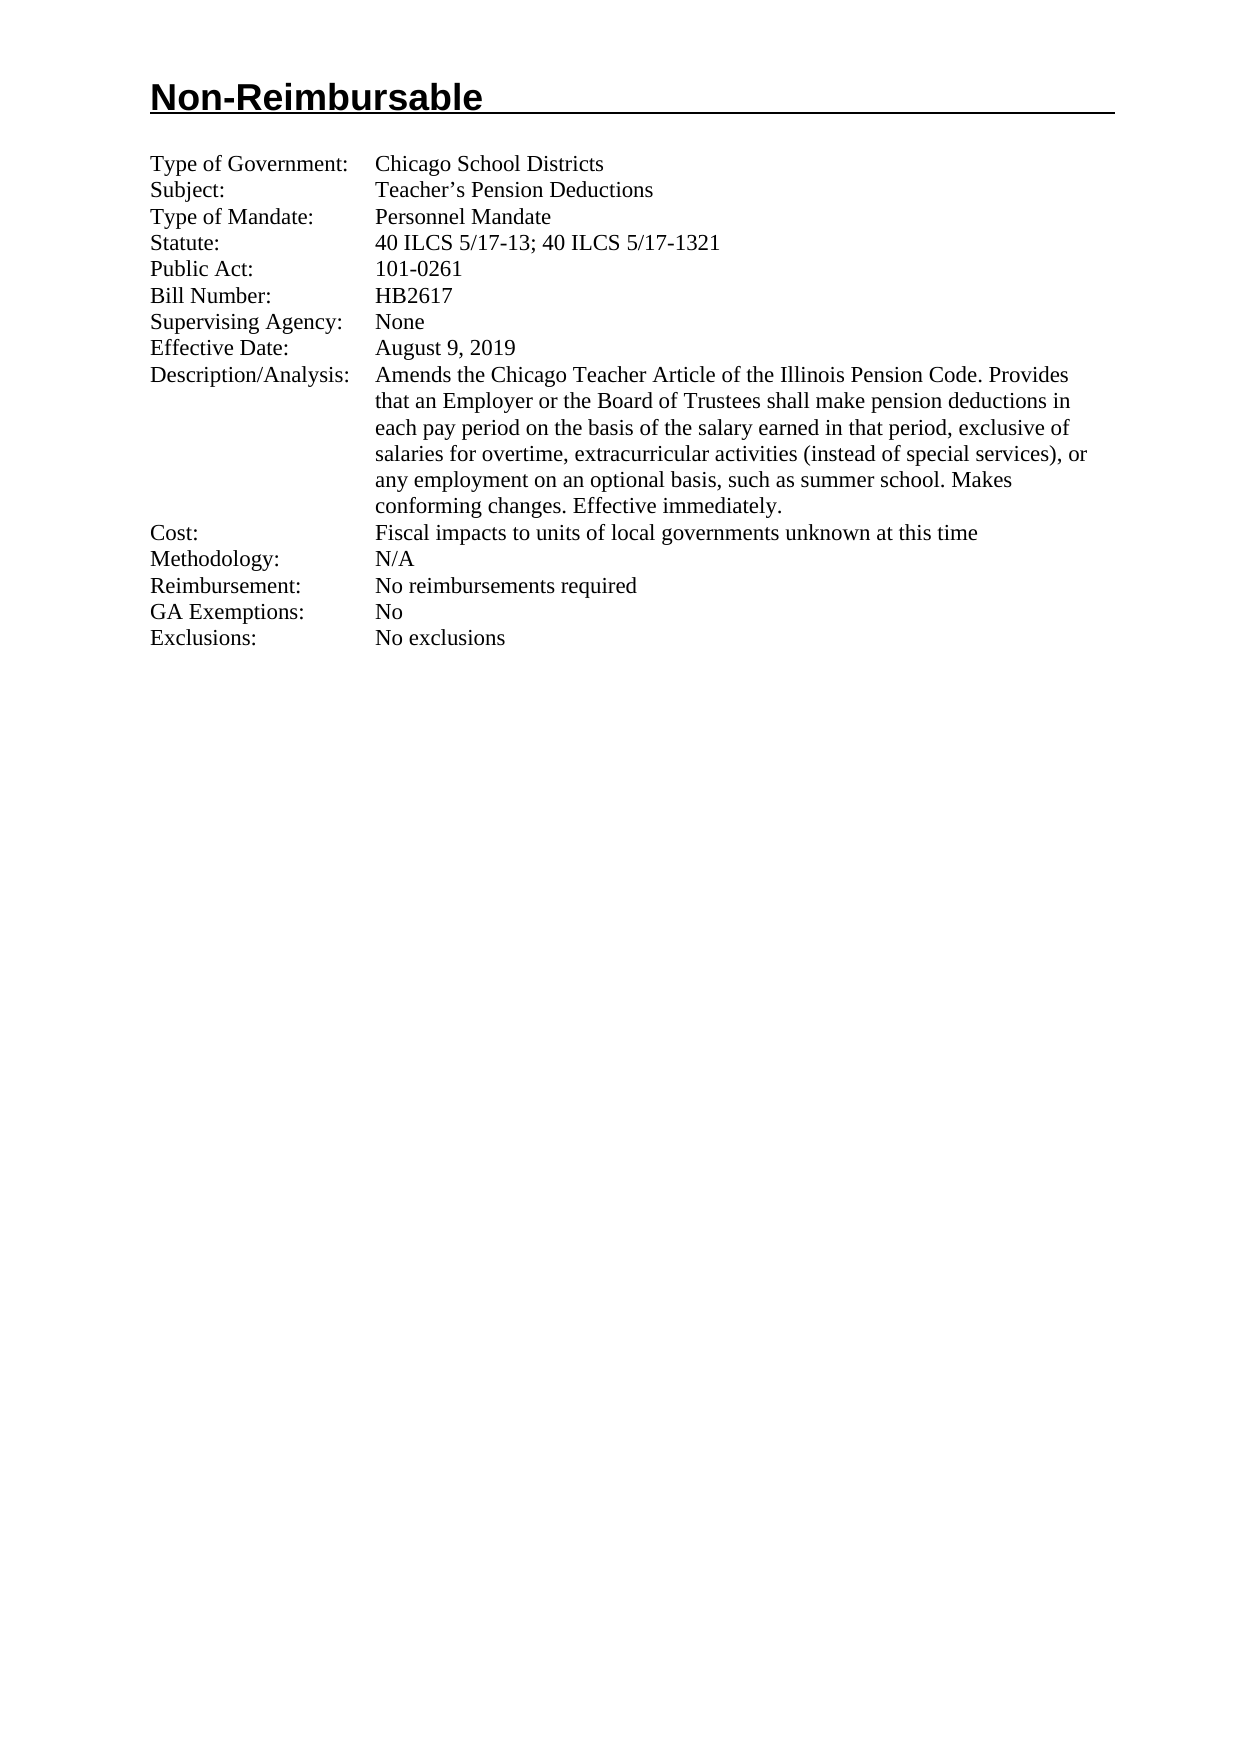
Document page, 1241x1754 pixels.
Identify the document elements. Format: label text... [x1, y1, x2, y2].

text Description/Analysis: Amends the Chicago Teacher Article of the Illinois Pension Code. Provides that an Employer or the Board of Trustees shall make pension deductions in each pay period on the basis of the salary earned in that period, exclusive of salaries for overtime, extracurricular activities (instead of special services), or any employment on an optional basis, such as summer school. Makes conforming changes. Effective immediately. [150, 361, 1090, 519]
text Supervising Agency: None [150, 308, 1090, 334]
text Reimbursement: No reimbursements required [150, 572, 1090, 598]
text Type of Government: Chicago School Districts [150, 150, 1090, 176]
text Exclusions: No exclusions [150, 624, 1090, 651]
text Effective Date: August 9, 2019 [150, 334, 1090, 361]
text Cost: Fiscal impacts to units of local governments unknown at this time [150, 519, 1090, 545]
text Type of Mandate: Personnel Mandate [150, 203, 1090, 229]
text Public Act: 101-0261 [150, 255, 1090, 282]
text Bill Number: HB2617 [150, 282, 1090, 308]
text GA Exemptions: No [150, 598, 1090, 624]
text Methodology: N/A [150, 545, 1090, 572]
text Subject: Teacher’s Pension Deductions [150, 176, 1090, 203]
text Statute: 40 ILCS 5/17-13; 40 ILCS 5/17-1321 [150, 229, 1090, 255]
